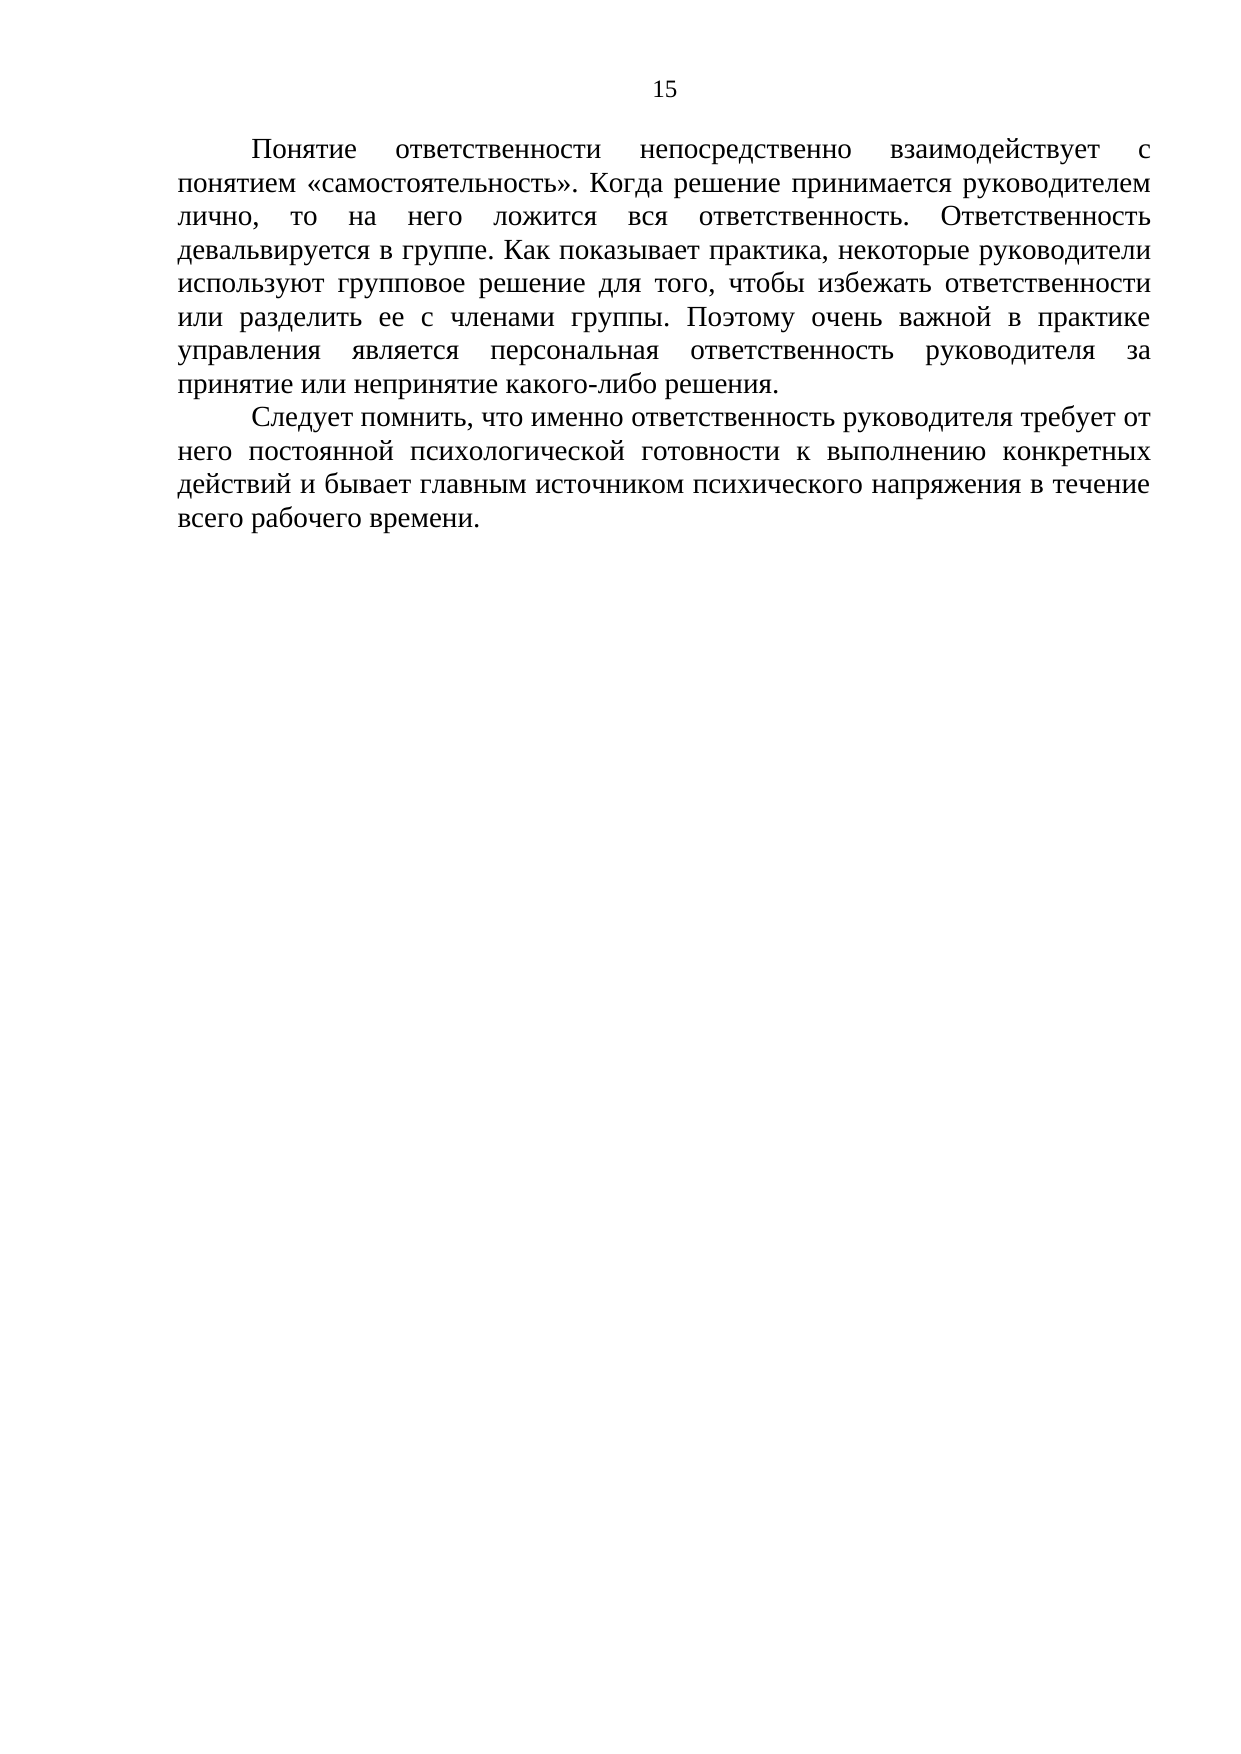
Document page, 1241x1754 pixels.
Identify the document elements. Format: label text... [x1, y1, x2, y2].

text Понятие ответственности непосредственно взаимодействует с понятием «самостоятельность». Когда решение принимается руководителем лично, то на него ложится вся ответственность. Ответственность девальвируется в группе. Как показывает практика, некоторые руководители используют групповое решение для того, чтобы избежать ответственности или разделить ее с членами группы. Поэтому очень важной в практике управления является персональная ответственность руководителя за принятие или непринятие какого-либо решения. [177, 131, 1152, 399]
text Следует помнить, что именно ответственность руководителя требует от него постоянной психологической готовности к выполнению конкретных действий и бывает главным источником психического напряжения в течение всего рабочего времени. [177, 399, 1152, 534]
